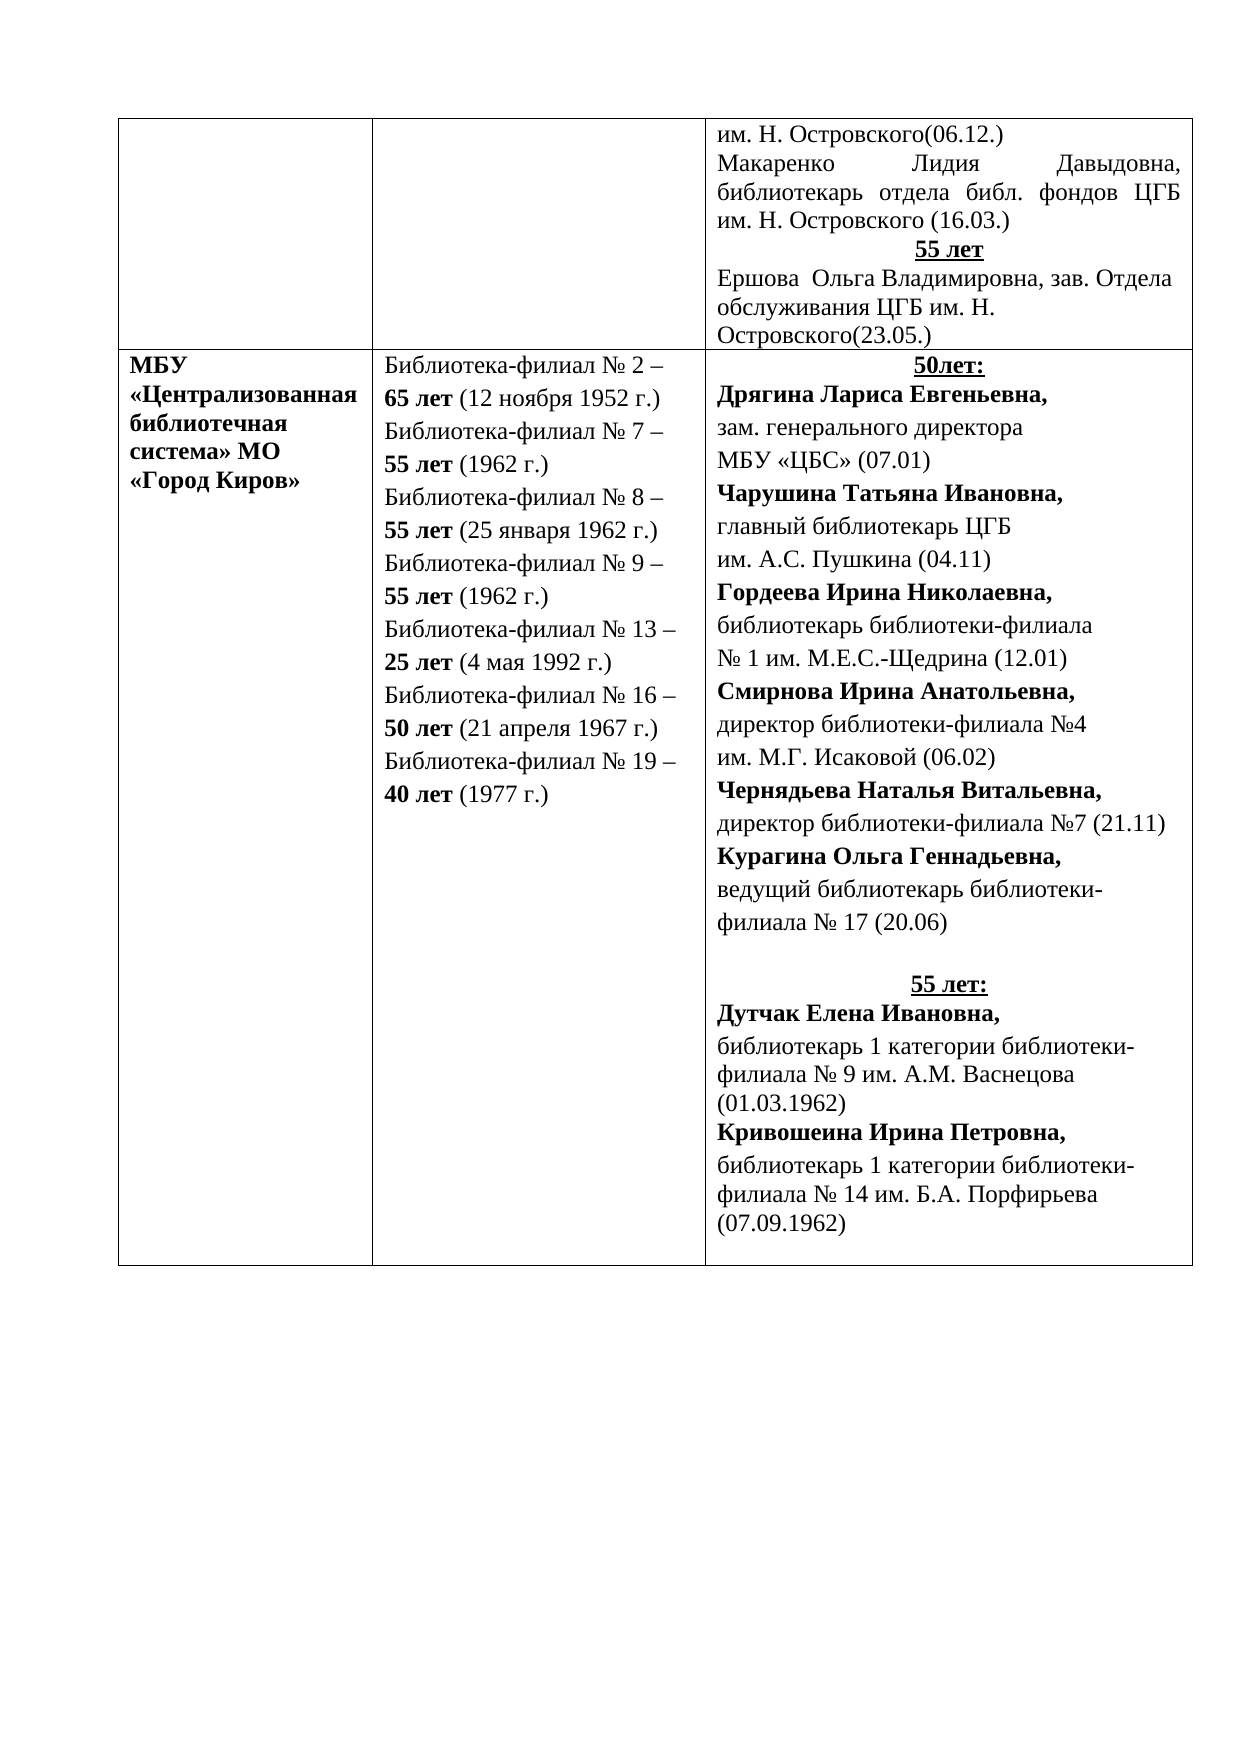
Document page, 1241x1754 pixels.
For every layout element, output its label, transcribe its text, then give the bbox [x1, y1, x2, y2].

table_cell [706, 119, 1192, 349]
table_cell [119, 119, 372, 349]
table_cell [373, 119, 705, 349]
table_cell 50лет: Дрягина Лариса Евгеньевна, зам. генерального директора МБУ «ЦБС» (07.01) Чарушина Татьяна Ивановна, главный библиотекарь ЦГБ им. А.С. Пушкина (04.11) Гордеева Ирина Николаевна, библиотекарь библиотеки-филиала № 1 им. М.Е.С.-Щедрина (12.01) Смирнова Ирина Анатольевна, директор библиотеки-филиала №4 им. М.Г. Исаковой (06.02) Чернядьева Наталья Витальевна, директор библиотеки-филиала №7 (21.11) Курагина Ольга Геннадьевна, ведущий библиотекарь библиотеки-филиала № 17 (20.06) 55 лет: Дутчак Елена Ивановна, библиотекарь 1 категории библиотеки-филиала № 9 им. А.М. Васнецова (01.03.1962) Кривошеина Ирина Петровна, библиотекарь 1 категории библиотеки-филиала № 14 им. Б.А. Порфирьева (07.09.1962) [706, 350, 1192, 1265]
table_cell МБУ «Централизованная библиотечная система» МО «Город Киров» [119, 350, 372, 1265]
table_cell Библиотека-филиал № 2 – 65 лет (12 ноября 1952 г.) Библиотека-филиал № 7 – 55 лет (1962 г.) Библиотека-филиал № 8 – 55 лет (25 января 1962 г.) Библиотека-филиал № 9 – 55 лет (1962 г.) Библиотека-филиал № 13 – 25 лет (4 мая 1992 г.) Библиотека-филиал № 16 – 50 лет (21 апреля 1967 г.) Библиотека-филиал № 19 – 40 лет (1977 г.) [373, 350, 705, 1265]
